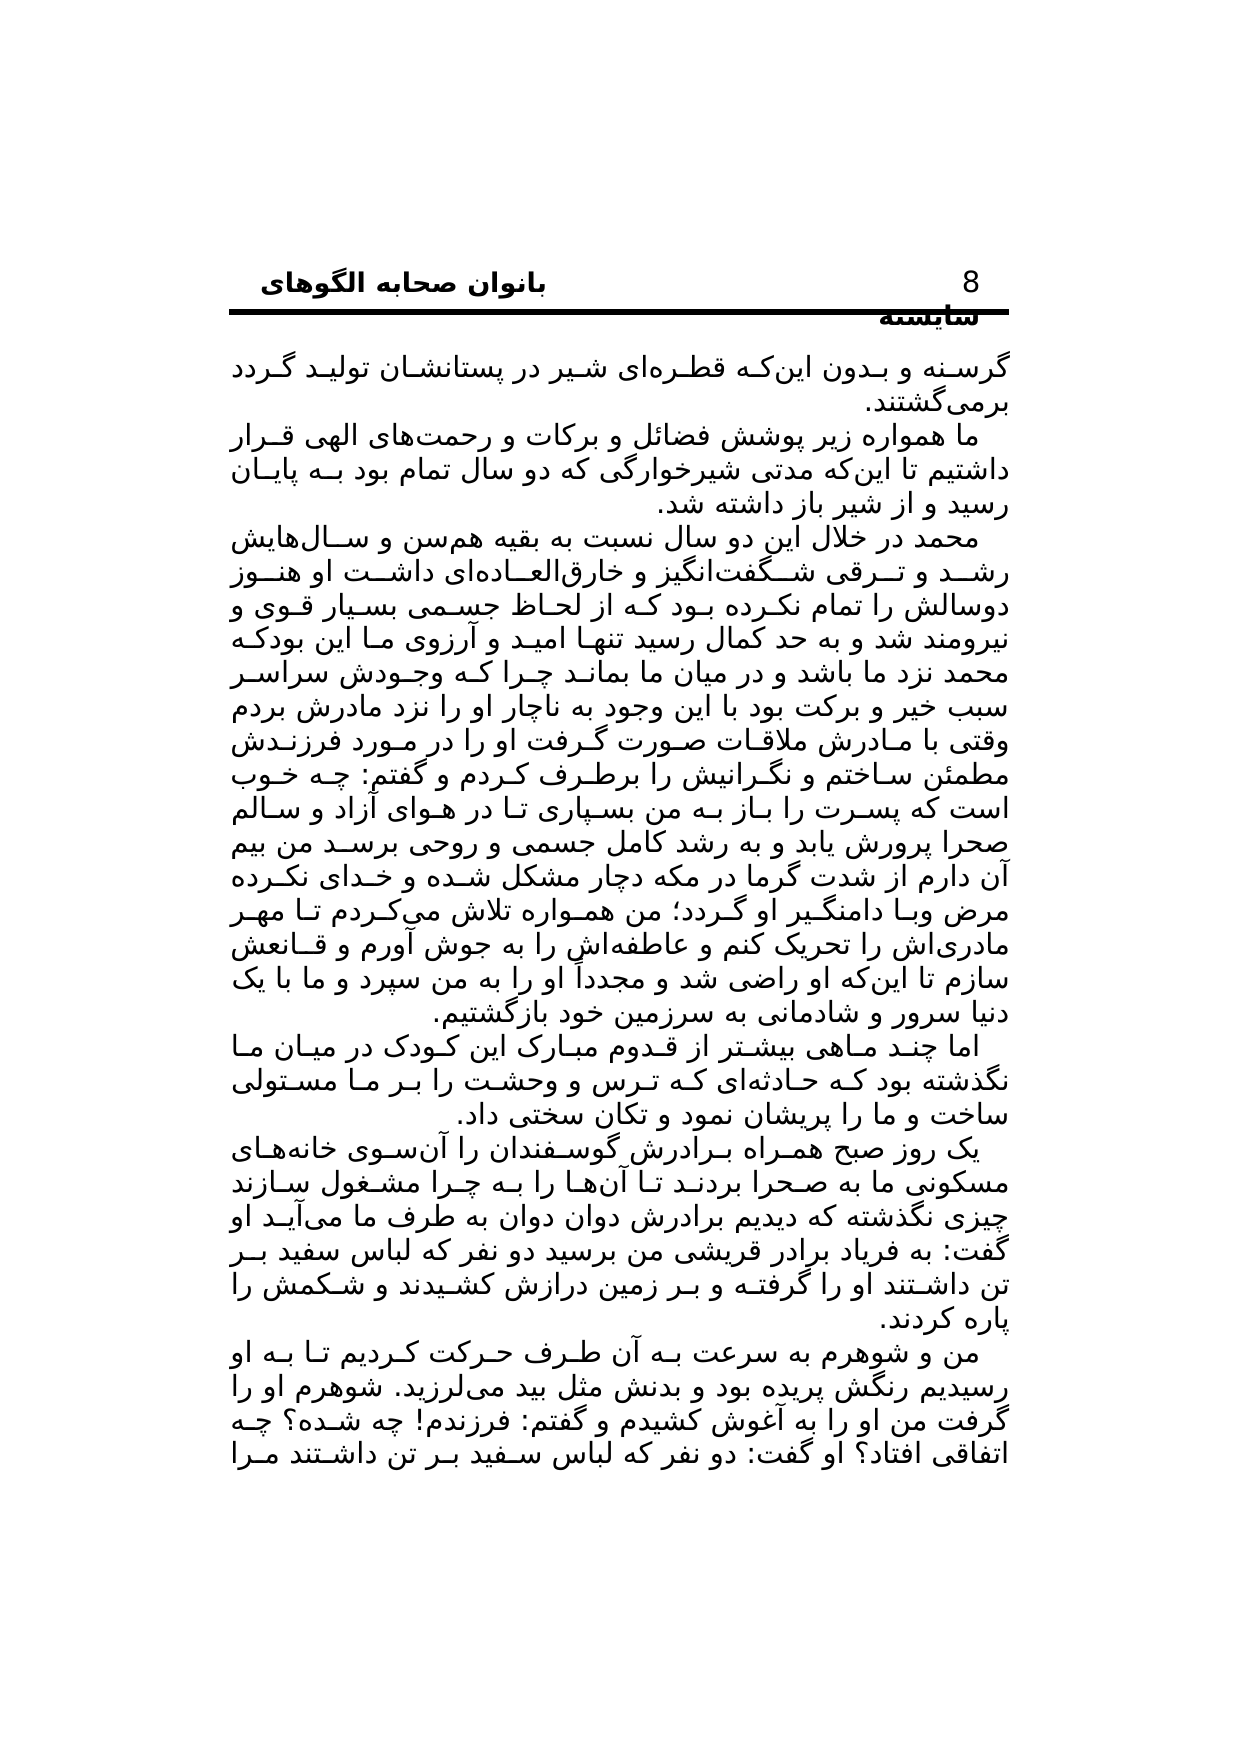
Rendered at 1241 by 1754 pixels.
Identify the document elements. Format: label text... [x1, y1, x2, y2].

text اما چند ماهی بیشتر از قدوم مبارک این کودک در میان ما نگذشته بود که حادثه‌ای که ترس و وحشت را بر ما مستولی ساخت و ما را پریشان نمود و تکان سختی داد. [230, 1029, 1010, 1131]
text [230, 1335, 1010, 1471]
text محمد در خلال این دو سال نسبت به بقیه هم‌سن و سال‌هایش رشد و ترقی شگفت‌انگیز و خارق‌العاده‌ای داشت او هنوز دوسالش را تمام نکرده بود که از لحاظ جسمی بسیار قوی و نیرومند شد و به حد کمال رسید تنها امید و آرزوی ما این بودکه محمد نزد ما باشد و در میان ما بماند چرا که وجودش سراسر سبب خیر و برکت بود با این وجود به ناچار او را نزد مادرش بردم وقتی با مادرش ملاقات صورت گرفت او را در مورد فرزندش مطمئن ساختم و نگرانیش را برطرف کردم و گفتم: چه خوب است که پسرت را باز به من بسپاری تا در هوای آزاد و سالم صحرا پرورش یابد و به رشد کامل جسمی و روحی برسد من بیم آن دارم از شدت گرما در مکه دچار مشکل شده و خدای نکرده مرض وبا دامنگیر او گردد؛ من همواره تلاش می‌کردم تا مهر مادری‌اش را تحریک کنم و عاطفه‌اش را به جوش آورم و قانعش سازم تا این‌که او راضی شد و مجدداً او را به من سپرد و ما با یک دنیا سرور و شادمانی به سرزمین خود بازگشتیم. [230, 520, 1010, 1029]
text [230, 350, 1010, 418]
text یک روز صبح همراه برادرش گوسفندان را آن‌سوی خانه‌های مسکونی ما به صحرا بردند تا آن‌ها را به چرا مشغول سازند چیزی نگذشته که دیدیم برادرش دوان دوان به طرف ما می‌آید او گفت: به فریاد برادر قریشی من برسید دو نفر که لباس سفید بر تن داشتند او را گرفته و بر زمین درازش کشیدند و شکمش را پاره کردند. [230, 1131, 1010, 1335]
text ما همواره زیر پوشش فضائل و برکات و رحمت‌های الهی قرار داشتیم تا این‌که مدتی شیرخوارگی که دو سال تمام بود به پایان رسید و از شیر باز داشته شد. [230, 418, 1010, 520]
